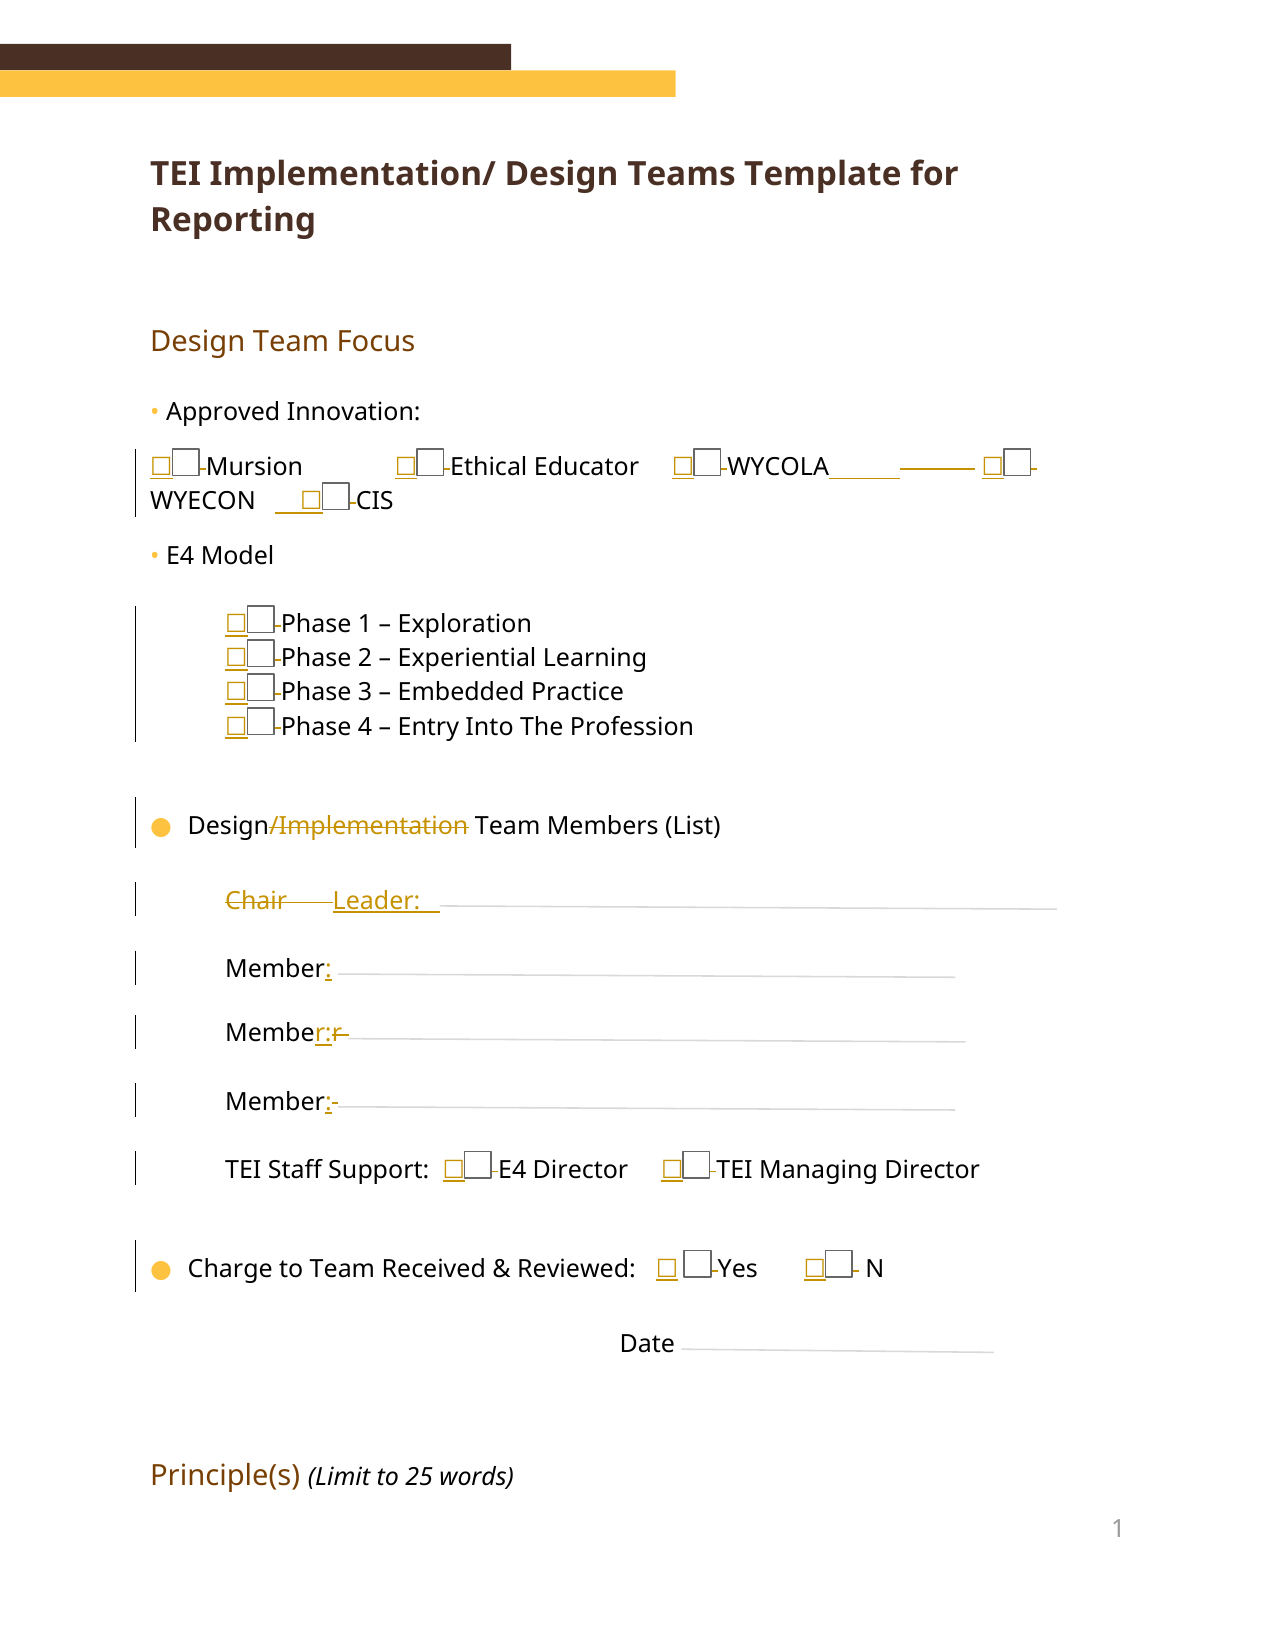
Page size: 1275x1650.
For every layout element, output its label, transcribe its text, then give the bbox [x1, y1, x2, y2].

list Design Team Members (List) [150, 797, 1125, 848]
text Phase 1 – Exploration [150, 606, 1125, 640]
text Phase 4 – Entry Into The Profession [150, 708, 1125, 742]
text Phase 3 – Embedded Practice [150, 674, 1125, 708]
text • E4 Model [150, 538, 1125, 572]
text TEI Staff Support: E4 Director TEI Managing Director [150, 1151, 1125, 1185]
text • Approved Innovation: [150, 394, 1125, 428]
text TEI Implementation/ Design Teams Template for Reporting [150, 150, 1125, 241]
text Member [150, 951, 1125, 984]
text Phase 2 – Experiential Learning [150, 640, 1125, 674]
text Membe [150, 1015, 1125, 1049]
text Design Team Focus [150, 320, 1125, 360]
text Member [150, 1083, 1125, 1117]
text Date [600, 1326, 1125, 1394]
text Principle(s) (Limit to 25 words) [150, 1454, 1125, 1494]
text Mursion Ethical Educator WYCOLA WYECON CIS [150, 449, 1125, 517]
list Charge to Team Received & Reviewed: Yes N [150, 1240, 1125, 1292]
